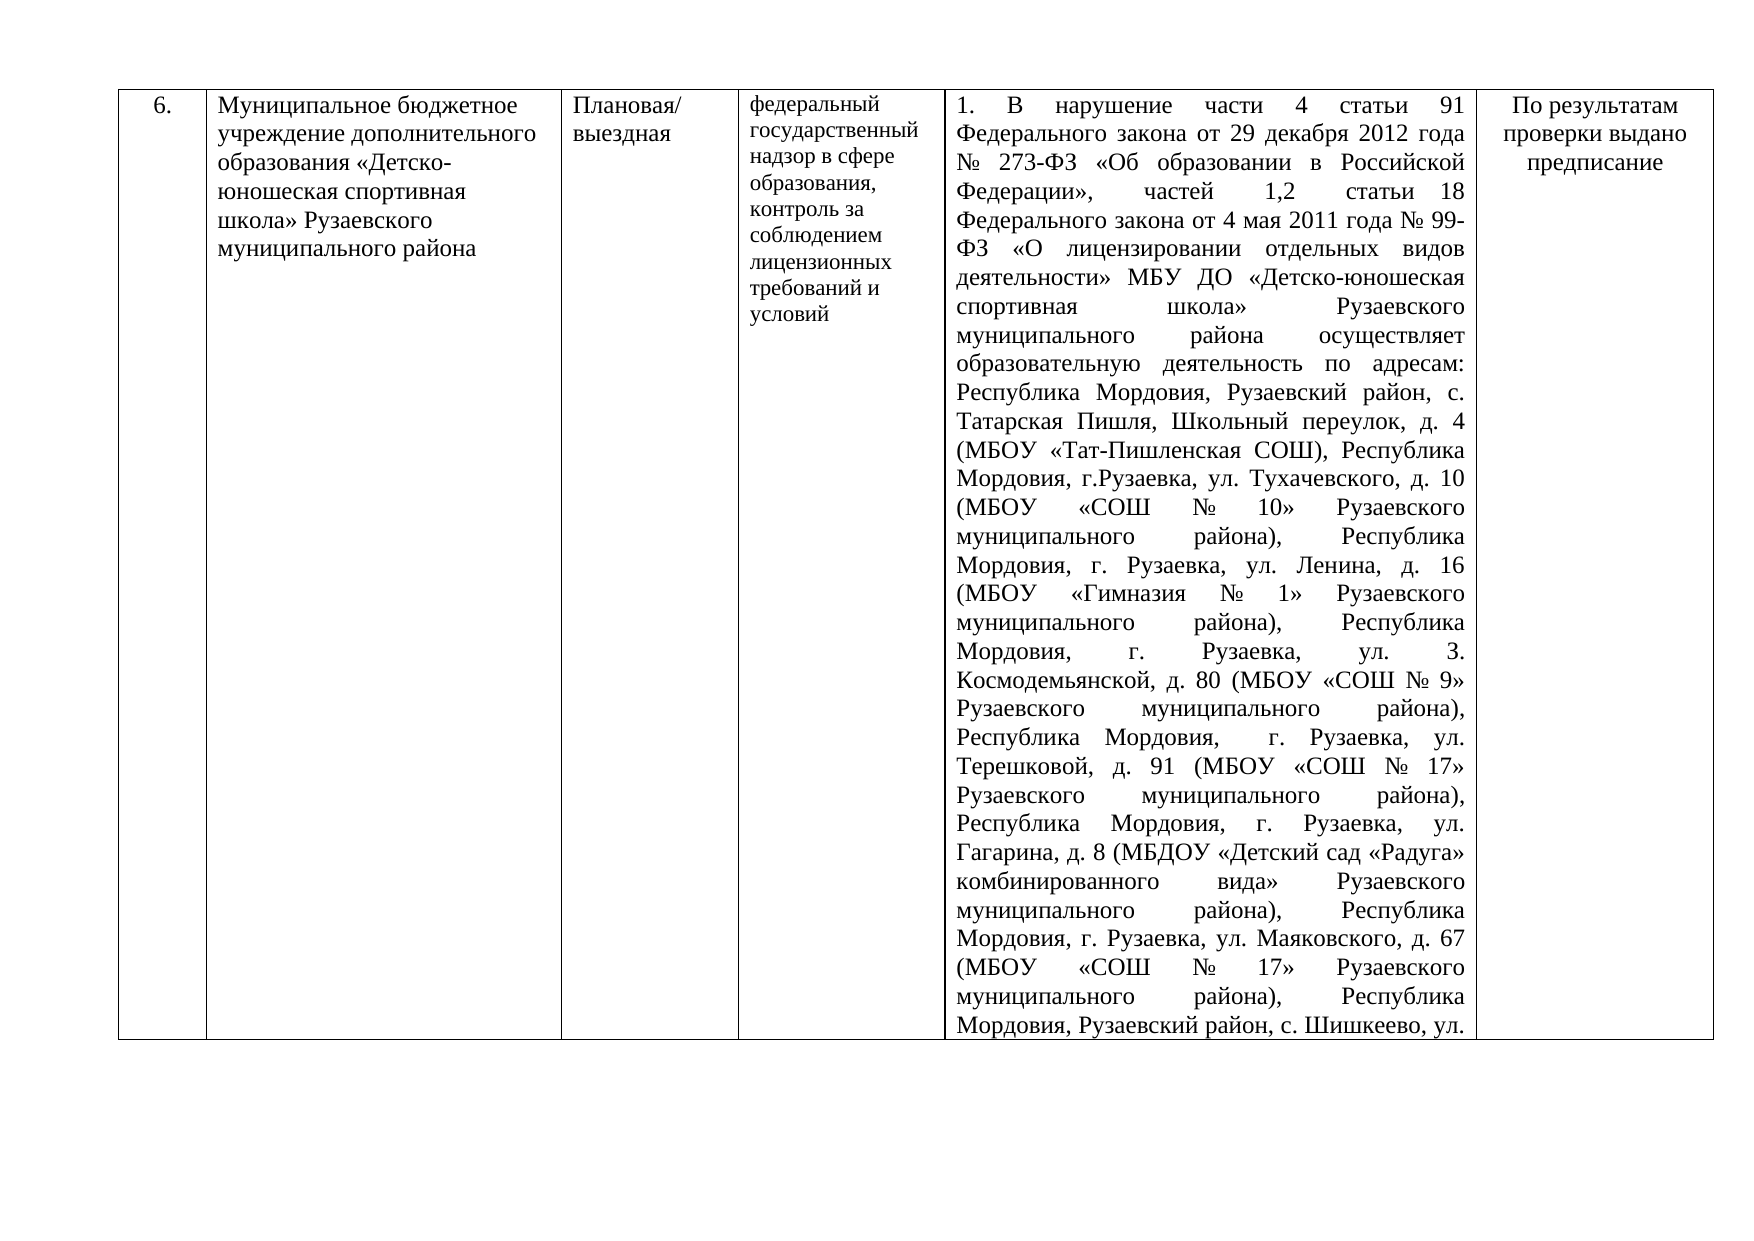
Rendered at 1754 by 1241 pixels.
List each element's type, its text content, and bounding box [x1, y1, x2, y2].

table_cell 6. [119, 90, 206, 1038]
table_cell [207, 90, 561, 1038]
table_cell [739, 90, 944, 1038]
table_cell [1477, 90, 1713, 1038]
table_cell Плановая/ выездная [562, 90, 738, 1038]
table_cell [946, 90, 1476, 1038]
